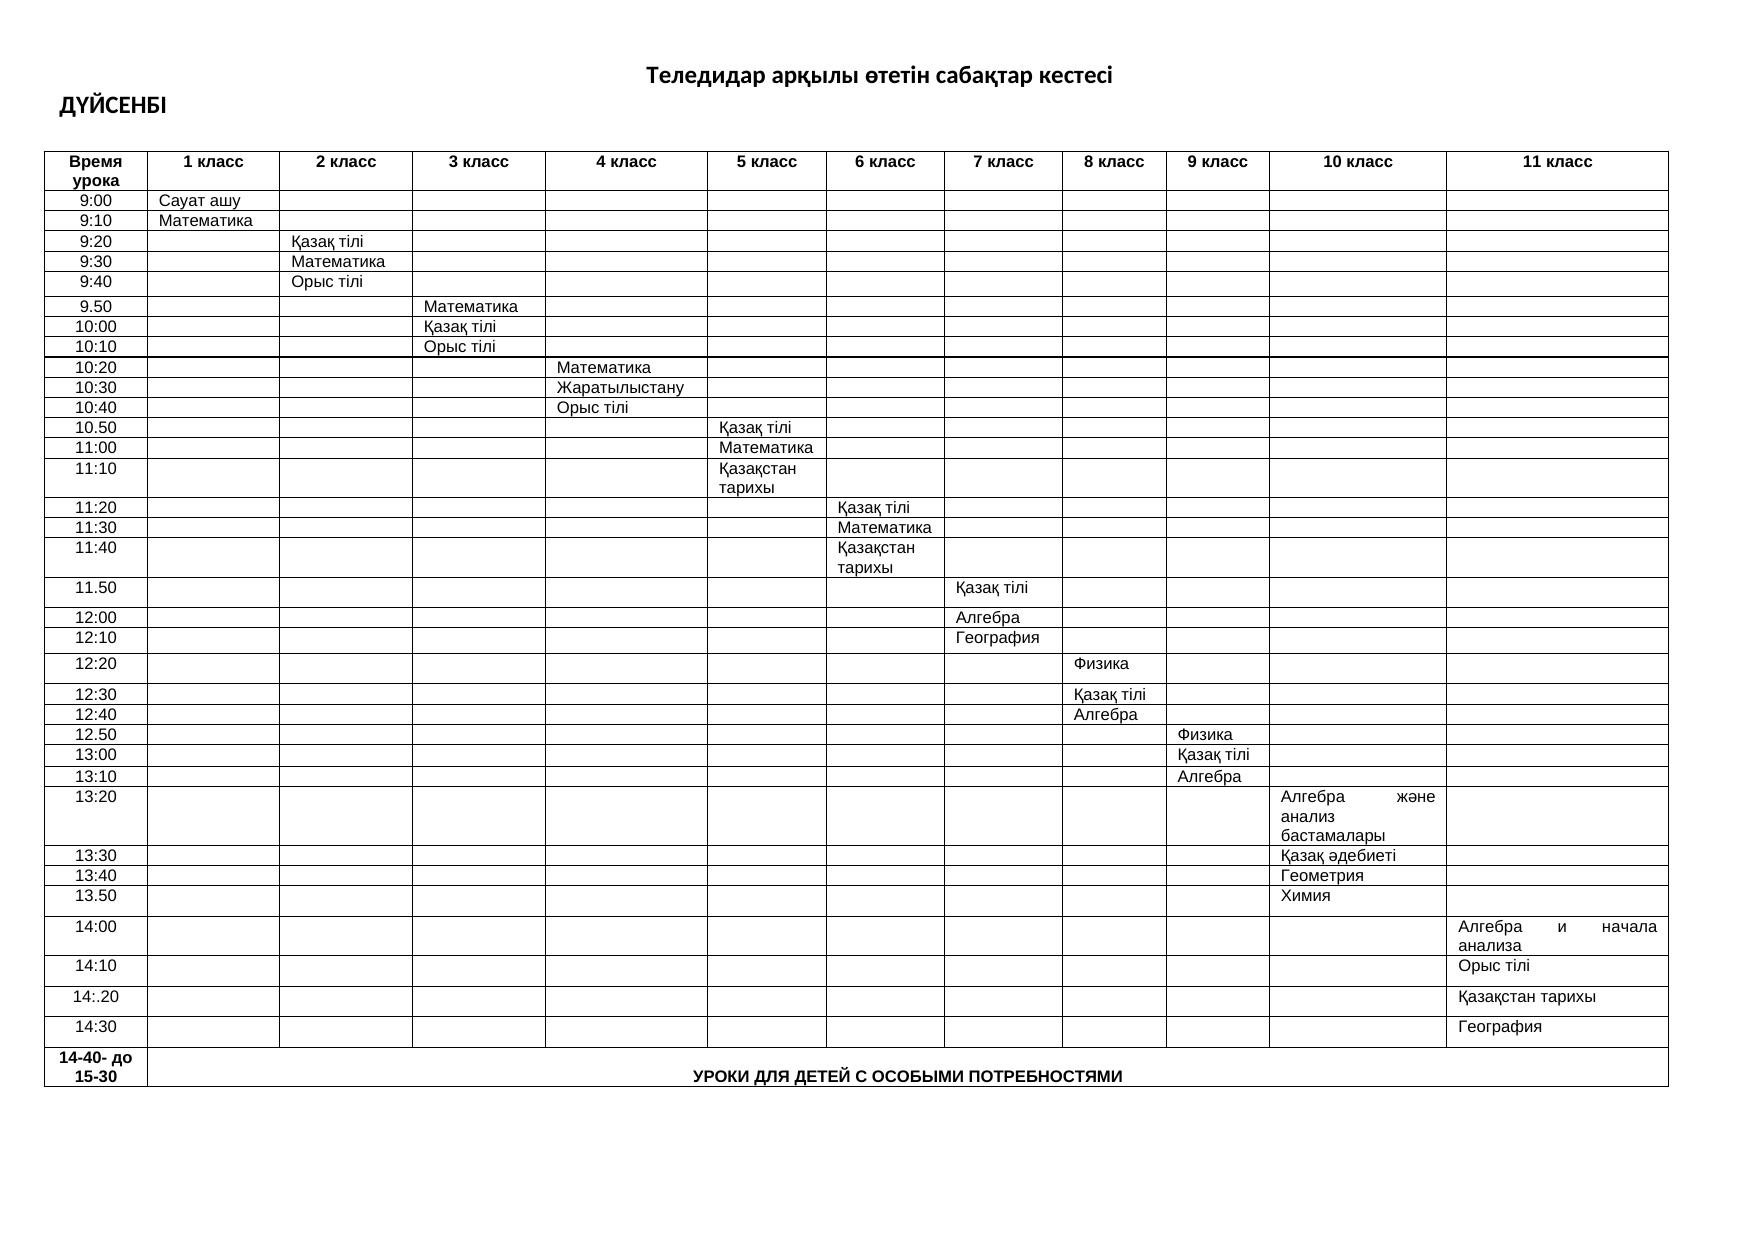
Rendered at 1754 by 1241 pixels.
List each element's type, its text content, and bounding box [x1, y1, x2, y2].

table_cell 11:40 [45, 538, 147, 577]
table_cell [280, 317, 412, 336]
table_cell [1063, 459, 1166, 497]
table_cell 13:40 [45, 866, 147, 885]
table_cell [1270, 191, 1446, 210]
table_cell 13.50 [45, 886, 147, 916]
table_cell [148, 418, 279, 437]
table_cell [546, 608, 707, 627]
table_cell Қазақстан тарихы [1447, 987, 1668, 1016]
table_cell [546, 231, 707, 251]
table_cell [1063, 211, 1166, 230]
table_cell [945, 767, 1062, 786]
table_cell [708, 498, 826, 517]
table_cell [1447, 518, 1668, 537]
table_cell 14-40- до 15-30 [45, 1048, 147, 1086]
table_cell [708, 398, 826, 417]
table_cell [546, 518, 707, 537]
table_cell [413, 654, 545, 683]
table_cell [1063, 317, 1166, 336]
table_cell [827, 358, 944, 377]
table_header 6 класс [827, 152, 944, 190]
table_cell 9:30 [45, 252, 147, 271]
table_cell [413, 745, 545, 766]
table_cell [708, 917, 826, 955]
table_cell [708, 608, 826, 627]
table_cell Орыс тілі [413, 337, 545, 356]
table_cell [945, 538, 1062, 577]
table_cell [1063, 578, 1166, 607]
table_cell Алгебра [945, 608, 1062, 627]
table_cell [1270, 538, 1446, 577]
table_cell [827, 608, 944, 627]
table_cell [945, 438, 1062, 457]
table_cell [1167, 956, 1269, 986]
table_cell 11:20 [45, 498, 147, 517]
table_cell [827, 378, 944, 397]
table_cell 12:10 [45, 628, 147, 653]
table_cell [1167, 538, 1269, 577]
table_cell Сауат ашу [148, 191, 279, 210]
table_cell [546, 418, 707, 437]
table_cell [1167, 498, 1269, 517]
table_cell [827, 1017, 944, 1047]
table_cell [413, 956, 545, 986]
table_cell [413, 725, 545, 744]
table_cell [546, 1017, 707, 1047]
table_cell 9:40 [45, 272, 147, 296]
table_cell [413, 438, 545, 457]
table_cell [413, 846, 545, 865]
table_cell [1270, 231, 1446, 251]
table_cell 12.50 [45, 725, 147, 744]
table_cell [1270, 654, 1446, 683]
table_cell [1270, 378, 1446, 397]
table_cell [148, 297, 279, 316]
table_cell [280, 745, 412, 766]
table_cell 14:.20 [45, 987, 147, 1016]
table_cell [1447, 745, 1668, 766]
table_cell [546, 917, 707, 955]
table_cell [546, 438, 707, 457]
table_cell [945, 705, 1062, 724]
table_cell Физика [1063, 654, 1166, 683]
table_cell [280, 378, 412, 397]
table_cell [546, 498, 707, 517]
table_cell [1270, 459, 1446, 497]
text Теледидар арқылы өтетін сабақтар кестесі [59, 59, 1695, 89]
table_cell [148, 956, 279, 986]
table_cell [1063, 438, 1166, 457]
table_cell Математика [827, 518, 944, 537]
table_cell [708, 956, 826, 986]
table_cell География [1447, 1017, 1668, 1047]
table_cell [1447, 252, 1668, 271]
table_cell [1447, 628, 1668, 653]
table_cell [413, 398, 545, 417]
table_cell [708, 538, 826, 577]
table_cell [1447, 358, 1668, 377]
table_cell [945, 459, 1062, 497]
table_cell 11:30 [45, 518, 147, 537]
table_cell 10:20 [45, 358, 147, 377]
table_cell [1447, 684, 1668, 703]
table_cell [280, 725, 412, 744]
table_cell [280, 211, 412, 230]
table_cell [827, 787, 944, 845]
table_cell [1063, 272, 1166, 296]
table_header 3 класс [413, 152, 545, 190]
table_cell [148, 787, 279, 845]
table_cell [413, 272, 545, 296]
table_cell [708, 317, 826, 336]
table_cell [148, 705, 279, 724]
table_cell [1447, 297, 1668, 316]
table_cell 9:10 [45, 211, 147, 230]
table_cell [1447, 438, 1668, 457]
table_header 7 класс [945, 152, 1062, 190]
table_cell Қазақ тілі [1063, 684, 1166, 703]
table_cell [827, 398, 944, 417]
table_cell Қазақстан тарихы [827, 538, 944, 577]
table_cell [945, 956, 1062, 986]
table_cell [546, 767, 707, 786]
table_cell [413, 578, 545, 607]
table_cell [546, 956, 707, 986]
table_cell [945, 297, 1062, 316]
table_cell [280, 578, 412, 607]
table_cell [1167, 418, 1269, 437]
table_cell [1063, 767, 1166, 786]
table_cell [413, 518, 545, 537]
table_cell [148, 725, 279, 744]
table_cell [148, 917, 279, 955]
table_cell [148, 987, 279, 1016]
table_cell [1270, 987, 1446, 1016]
table_cell [1270, 628, 1446, 653]
table_cell 11.50 [45, 578, 147, 607]
table_cell [546, 337, 707, 356]
table_cell [1270, 578, 1446, 607]
table_cell [280, 1017, 412, 1047]
table_cell [1270, 917, 1446, 955]
table_cell [148, 231, 279, 251]
table_cell [1063, 725, 1166, 744]
table_header 1 класс [148, 152, 279, 190]
table_cell [280, 956, 412, 986]
table_cell [1063, 398, 1166, 417]
table_cell [945, 787, 1062, 845]
table_cell [1167, 459, 1269, 497]
table_cell [1270, 337, 1446, 356]
table_cell [546, 191, 707, 210]
table_cell [280, 866, 412, 885]
table_cell [1167, 438, 1269, 457]
table_cell [413, 1017, 545, 1047]
table_cell [413, 252, 545, 271]
table_cell [827, 628, 944, 653]
table_cell [945, 654, 1062, 683]
table_cell [1447, 578, 1668, 607]
table_cell Алгебра и начала анализа [1447, 917, 1668, 955]
table_cell Қазақ тілі [945, 578, 1062, 607]
table_cell [945, 866, 1062, 885]
table_cell [827, 317, 944, 336]
table_cell [1270, 518, 1446, 537]
table_cell [945, 358, 1062, 377]
table_cell [413, 231, 545, 251]
table_cell Геометрия [1270, 866, 1446, 885]
table_cell [546, 297, 707, 316]
table_cell [413, 211, 545, 230]
table_cell [1167, 654, 1269, 683]
table_cell [280, 987, 412, 1016]
table_cell [945, 337, 1062, 356]
table_cell Математика [280, 252, 412, 271]
table_cell Физика [1167, 725, 1269, 744]
table_cell [945, 418, 1062, 437]
table_cell [413, 498, 545, 517]
table_cell [827, 337, 944, 356]
table_cell [708, 745, 826, 766]
table_cell [1063, 378, 1166, 397]
table_cell [945, 272, 1062, 296]
table_cell [148, 578, 279, 607]
table_cell [827, 418, 944, 437]
table_cell [1167, 787, 1269, 845]
table_cell [1447, 705, 1668, 724]
table_cell География [945, 628, 1062, 653]
table_cell [1063, 538, 1166, 577]
table_cell [546, 705, 707, 724]
table_cell [708, 684, 826, 703]
table_cell [148, 378, 279, 397]
table_cell [1167, 252, 1269, 271]
table_cell [827, 725, 944, 744]
table_cell [1270, 705, 1446, 724]
table_cell [546, 787, 707, 845]
table_cell [546, 211, 707, 230]
table_cell [148, 1017, 279, 1047]
table_cell [708, 358, 826, 377]
table_cell [148, 518, 279, 537]
table_cell [1270, 745, 1446, 766]
table_cell [945, 191, 1062, 210]
table_cell 10.50 [45, 418, 147, 437]
table_cell Орыс тілі [546, 398, 707, 417]
table_cell [1063, 418, 1166, 437]
table_cell [413, 459, 545, 497]
table_cell 14:10 [45, 956, 147, 986]
text ДҮЙСЕНБІ [59, 89, 1695, 120]
table_cell [546, 578, 707, 607]
table_cell [1063, 518, 1166, 537]
table_cell [413, 191, 545, 210]
table_cell 13:10 [45, 767, 147, 786]
table_cell [708, 252, 826, 271]
table_header 5 класс [708, 152, 826, 190]
table_cell [708, 628, 826, 653]
table_cell [945, 1017, 1062, 1047]
table_cell [1063, 987, 1166, 1016]
table_cell [1167, 917, 1269, 955]
table_cell [1063, 608, 1166, 627]
table_cell Қазақ тілі [280, 231, 412, 251]
table_cell 13:00 [45, 745, 147, 766]
table_cell [827, 252, 944, 271]
table_cell [148, 358, 279, 377]
table_cell [280, 518, 412, 537]
table_cell [945, 498, 1062, 517]
table_cell [1167, 272, 1269, 296]
table_cell [280, 498, 412, 517]
table_cell 12:30 [45, 684, 147, 703]
table_cell [1270, 956, 1446, 986]
table_cell [413, 684, 545, 703]
table_cell Алгебра және анализ бастамалары [1270, 787, 1446, 845]
table_cell [1447, 317, 1668, 336]
table_cell [148, 767, 279, 786]
table_cell [546, 684, 707, 703]
table_cell [1063, 866, 1166, 885]
table_cell 12:40 [45, 705, 147, 724]
table_cell [1167, 191, 1269, 210]
table_cell [148, 608, 279, 627]
table_cell [148, 252, 279, 271]
table_cell [945, 211, 1062, 230]
table_cell [1270, 358, 1446, 377]
table_cell [1447, 787, 1668, 845]
table_cell [1167, 1017, 1269, 1047]
table_cell 9:20 [45, 231, 147, 251]
table_cell [945, 917, 1062, 955]
table_cell [1063, 1017, 1166, 1047]
table_cell 11:10 [45, 459, 147, 497]
table_cell [945, 518, 1062, 537]
table_cell [708, 846, 826, 865]
table_cell Химия [1270, 886, 1446, 916]
table_cell [1447, 654, 1668, 683]
table_cell Орыс тілі [280, 272, 412, 296]
table_cell [1167, 886, 1269, 916]
table_cell [413, 538, 545, 577]
table_cell [1447, 272, 1668, 296]
table_cell [1167, 337, 1269, 356]
table_cell [708, 272, 826, 296]
table_cell [1167, 358, 1269, 377]
table_cell [546, 725, 707, 744]
table_cell [827, 211, 944, 230]
table_cell [1167, 628, 1269, 653]
table_cell [148, 628, 279, 653]
table_cell [148, 846, 279, 865]
table_header 10 класс [1270, 152, 1446, 190]
table_cell [280, 705, 412, 724]
table_cell [1167, 578, 1269, 607]
table_cell [1063, 886, 1166, 916]
table_cell [945, 725, 1062, 744]
table_cell [827, 684, 944, 703]
table_cell [827, 438, 944, 457]
table_cell [1063, 231, 1166, 251]
table_cell Жаратылыстану [546, 378, 707, 397]
table_cell [945, 378, 1062, 397]
table_cell [148, 337, 279, 356]
table_cell [546, 654, 707, 683]
table_cell [280, 654, 412, 683]
table_cell [1167, 684, 1269, 703]
table_cell Математика [546, 358, 707, 377]
table_cell [1447, 767, 1668, 786]
table_cell [280, 538, 412, 577]
table_cell [1447, 211, 1668, 230]
table_cell [1270, 317, 1446, 336]
table_cell [1063, 252, 1166, 271]
table_cell [280, 337, 412, 356]
table_cell [1063, 191, 1166, 210]
table_cell 9:00 [45, 191, 147, 210]
table_cell [827, 767, 944, 786]
table_cell [708, 191, 826, 210]
table_cell [1447, 866, 1668, 885]
table_cell [827, 578, 944, 607]
table_cell [827, 987, 944, 1016]
table_cell [280, 787, 412, 845]
table_header 8 класс [1063, 152, 1166, 190]
table_cell [1167, 317, 1269, 336]
table_cell [1270, 297, 1446, 316]
table_cell [1447, 498, 1668, 517]
table_cell [280, 917, 412, 955]
table_cell [827, 846, 944, 865]
table_cell [1270, 418, 1446, 437]
table_cell [945, 252, 1062, 271]
table_header 4 класс [546, 152, 707, 190]
table_cell [1447, 418, 1668, 437]
table_cell [546, 745, 707, 766]
table_cell 10:40 [45, 398, 147, 417]
table_cell [1447, 459, 1668, 497]
table_cell [546, 252, 707, 271]
table_cell [280, 886, 412, 916]
table_cell [1447, 398, 1668, 417]
table_cell 12:20 [45, 654, 147, 683]
table_cell [148, 538, 279, 577]
table_cell [546, 459, 707, 497]
table_cell [148, 684, 279, 703]
table_cell [708, 578, 826, 607]
table_cell [1063, 846, 1166, 865]
table_cell [708, 886, 826, 916]
table_cell [413, 705, 545, 724]
table_cell [1447, 725, 1668, 744]
table_cell [827, 745, 944, 766]
table_cell [827, 886, 944, 916]
table_cell УРОКИ ДЛЯ ДЕТЕЙ С ОСОБЫМИ ПОТРЕБНОСТЯМИ [148, 1048, 1668, 1086]
table_cell [280, 459, 412, 497]
table_cell [1063, 297, 1166, 316]
table_cell [708, 211, 826, 230]
table_cell [1063, 956, 1166, 986]
table_cell Қазақ тілі [708, 418, 826, 437]
table_cell Қазақ тілі [827, 498, 944, 517]
table_cell [148, 398, 279, 417]
table_cell [413, 358, 545, 377]
table_cell Алгебра [1063, 705, 1166, 724]
table_cell [708, 787, 826, 845]
table_cell 10:30 [45, 378, 147, 397]
table_cell [148, 498, 279, 517]
table_cell [546, 866, 707, 885]
table_cell 14:00 [45, 917, 147, 955]
table_cell [413, 608, 545, 627]
table_header 9 класс [1167, 152, 1269, 190]
table_cell [546, 317, 707, 336]
table_cell [1447, 378, 1668, 397]
table_cell [413, 886, 545, 916]
table_cell Қазақ әдебиеті [1270, 846, 1446, 865]
table_cell [827, 956, 944, 986]
table_cell [708, 866, 826, 885]
table_cell [708, 767, 826, 786]
table_cell [1270, 252, 1446, 271]
table_cell [827, 654, 944, 683]
table_cell [148, 459, 279, 497]
table_cell Математика [413, 297, 545, 316]
table_cell [1270, 1017, 1446, 1047]
table_cell [1447, 846, 1668, 865]
table_cell [945, 987, 1062, 1016]
table_cell [827, 297, 944, 316]
table_cell [546, 886, 707, 916]
table_cell [413, 418, 545, 437]
table_cell [708, 337, 826, 356]
table_cell [148, 317, 279, 336]
table_cell [1270, 498, 1446, 517]
table_cell [280, 628, 412, 653]
table_cell 10:00 [45, 317, 147, 336]
table_cell [280, 608, 412, 627]
table_cell [945, 745, 1062, 766]
table_cell [1270, 272, 1446, 296]
table_cell Алгебра [1167, 767, 1269, 786]
table_cell [708, 725, 826, 744]
table_cell [148, 886, 279, 916]
table_cell [827, 272, 944, 296]
table_cell [413, 987, 545, 1016]
table_cell [1447, 538, 1668, 577]
table_cell [1167, 378, 1269, 397]
table_cell [280, 358, 412, 377]
table_cell [413, 628, 545, 653]
table_header 11 класс [1447, 152, 1668, 190]
table_cell [280, 767, 412, 786]
table_cell 13:20 [45, 787, 147, 845]
table_cell [1063, 745, 1166, 766]
table_cell 11:00 [45, 438, 147, 457]
table_cell [546, 628, 707, 653]
table_cell [827, 459, 944, 497]
table_cell [1167, 608, 1269, 627]
table_cell [1167, 518, 1269, 537]
table_cell Қазақ тілі [413, 317, 545, 336]
table_cell [1167, 297, 1269, 316]
table_cell [708, 378, 826, 397]
table_cell [280, 191, 412, 210]
table_cell [413, 866, 545, 885]
table_cell [1167, 398, 1269, 417]
table_cell [827, 866, 944, 885]
table_cell [1270, 398, 1446, 417]
table_cell Қазақ тілі [1167, 745, 1269, 766]
table_cell Математика [148, 211, 279, 230]
table_cell 9.50 [45, 297, 147, 316]
table_cell [148, 866, 279, 885]
table_cell [1063, 337, 1166, 356]
table_cell [708, 654, 826, 683]
table_cell [1063, 787, 1166, 845]
table_cell [280, 684, 412, 703]
table_cell [280, 846, 412, 865]
table_cell [1447, 337, 1668, 356]
table_cell [708, 987, 826, 1016]
table_cell [1447, 608, 1668, 627]
table_cell [827, 705, 944, 724]
table_cell [546, 272, 707, 296]
table_cell [280, 418, 412, 437]
table_cell [1270, 438, 1446, 457]
table_cell [827, 191, 944, 210]
table_cell [1063, 358, 1166, 377]
table_cell [280, 398, 412, 417]
table_cell [945, 317, 1062, 336]
table_cell [546, 987, 707, 1016]
table_cell [1063, 498, 1166, 517]
table_cell [1447, 191, 1668, 210]
table_cell [708, 705, 826, 724]
table_cell 12:00 [45, 608, 147, 627]
table_cell 13:30 [45, 846, 147, 865]
table_cell [945, 846, 1062, 865]
table_cell [1167, 705, 1269, 724]
table_cell [280, 438, 412, 457]
table_cell [708, 231, 826, 251]
table_cell [1270, 725, 1446, 744]
table_cell [546, 538, 707, 577]
table_header Время урока [45, 152, 147, 190]
table_cell [1270, 684, 1446, 703]
table_cell [148, 272, 279, 296]
table_cell [945, 886, 1062, 916]
table_cell [1447, 886, 1668, 916]
table_cell 14:30 [45, 1017, 147, 1047]
table_cell [945, 231, 1062, 251]
table_cell [280, 297, 412, 316]
table_cell 10:10 [45, 337, 147, 356]
table_cell [1167, 866, 1269, 885]
table_cell [1063, 628, 1166, 653]
table_cell [827, 231, 944, 251]
table_cell [148, 654, 279, 683]
table_cell [413, 917, 545, 955]
table_cell [945, 684, 1062, 703]
table_cell [1167, 211, 1269, 230]
table_cell [708, 518, 826, 537]
table_cell Қазақстан тарихы [708, 459, 826, 497]
table_cell [1167, 987, 1269, 1016]
table_cell [1270, 211, 1446, 230]
table_cell [148, 438, 279, 457]
table_cell [413, 787, 545, 845]
table_cell Математика [708, 438, 826, 457]
table_cell [945, 398, 1062, 417]
table_cell [413, 378, 545, 397]
table_cell [1167, 231, 1269, 251]
table_cell [827, 917, 944, 955]
table_cell [708, 297, 826, 316]
table_header 2 класс [280, 152, 412, 190]
table_cell [1270, 767, 1446, 786]
table_cell [708, 1017, 826, 1047]
table_cell [1167, 846, 1269, 865]
table_cell [413, 767, 545, 786]
table_cell [1270, 608, 1446, 627]
table_cell [1447, 231, 1668, 251]
table_cell [546, 846, 707, 865]
table_cell [1063, 917, 1166, 955]
table_cell [148, 745, 279, 766]
table_cell Орыс тілі [1447, 956, 1668, 986]
